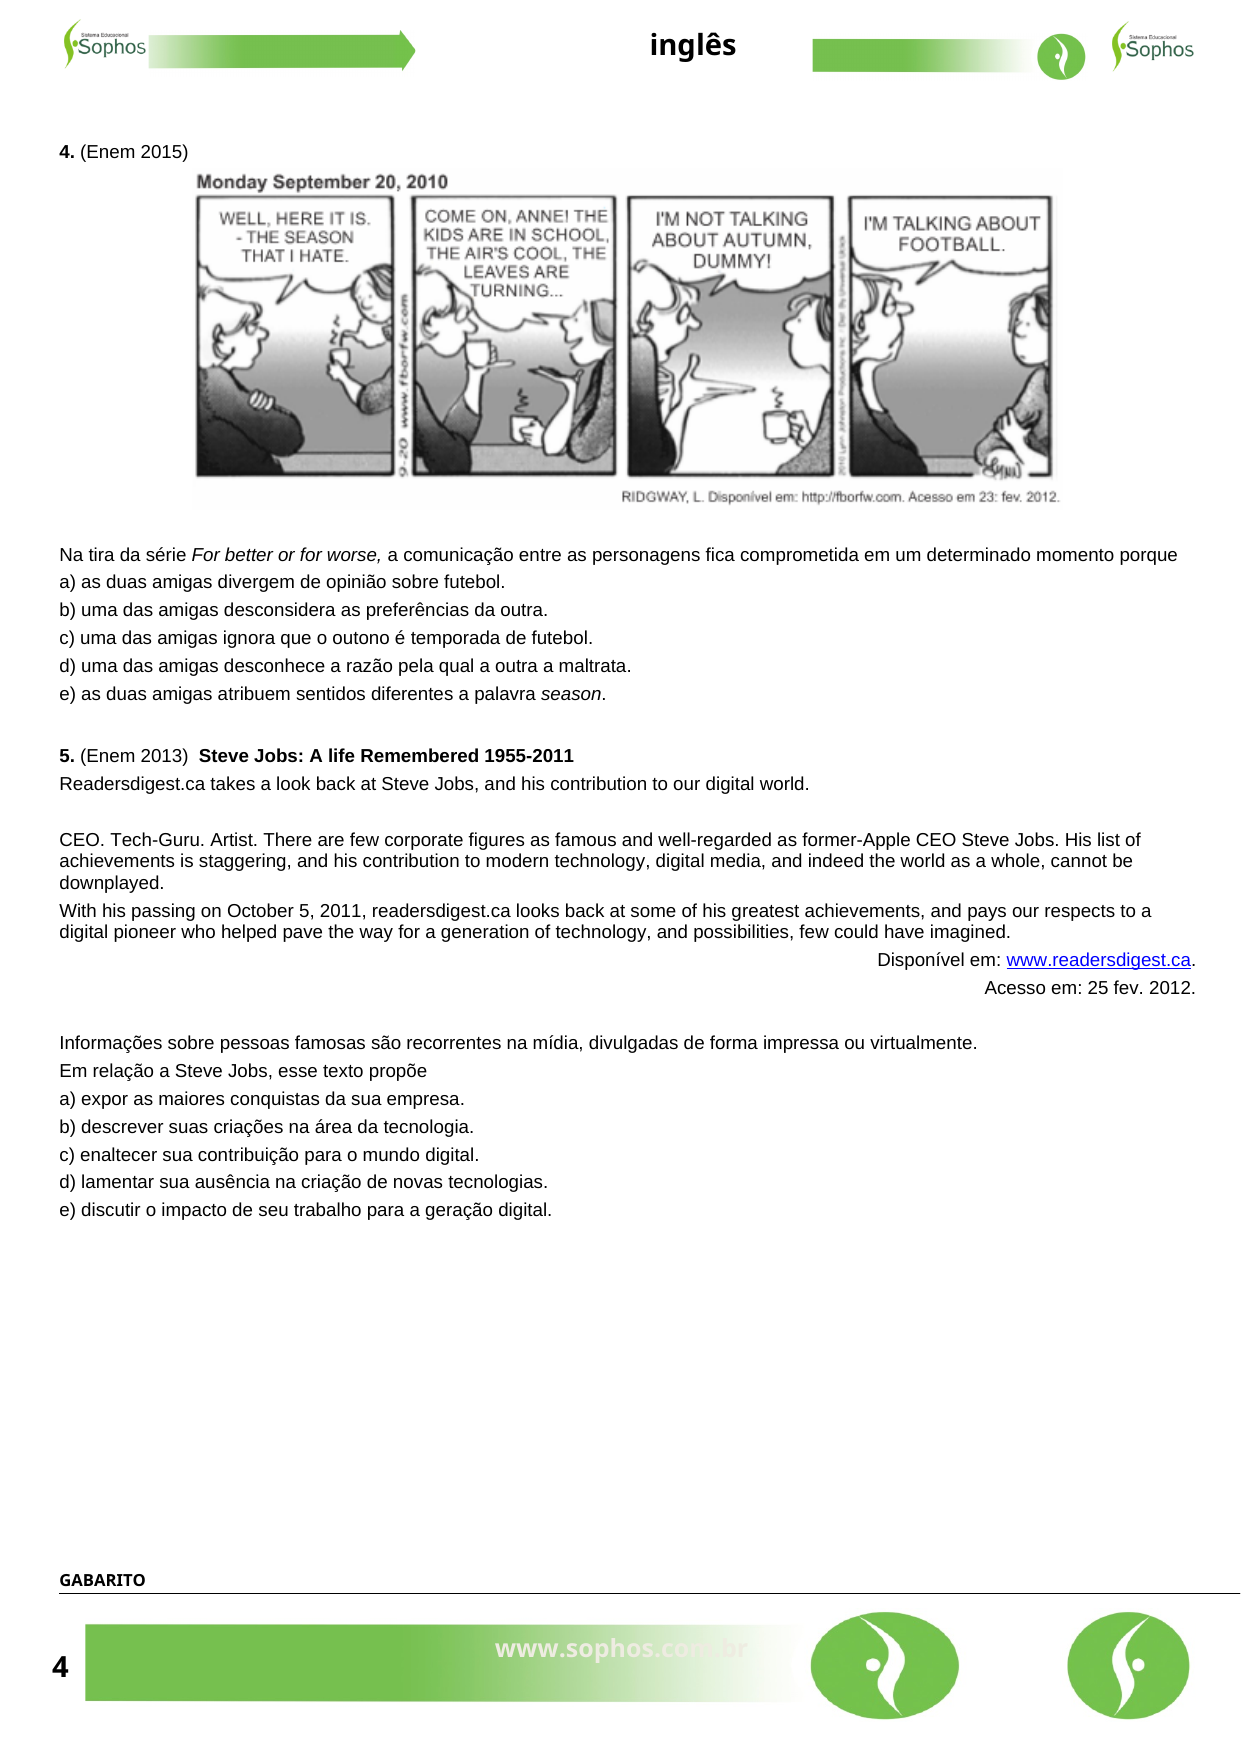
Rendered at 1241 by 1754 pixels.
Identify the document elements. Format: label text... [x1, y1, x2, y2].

picture [56, 19, 416, 77]
text Em relação a Steve Jobs, esse texto propõe [59, 1060, 1196, 1082]
text Acesso em: 25 fev. 2012. [59, 977, 1196, 998]
text c) uma das amigas ignora que o outono é temporada de futebol. [59, 627, 1196, 648]
picture [1060, 1608, 1196, 1722]
text GABARITO [59, 1568, 1240, 1593]
text b) descrever suas criações na área da tecnologia. [59, 1116, 1196, 1137]
text a) expor as maiores conquistas da sua empresa. [59, 1088, 1196, 1109]
picture [812, 33, 1088, 81]
text CEO. Tech-Guru. Artist. There are few corporate figures as famous and well-regarded as former-Apple CEO Steve Jobs. His list of achievements is staggering, and his contribution to modern technology, digital media, and indeed the world as a whole, cannot be downplayed. [59, 828, 1196, 893]
text a) as duas amigas divergem de opinião sobre futebol. [59, 571, 1196, 593]
text d) uma das amigas desconhece a razão pela qual a outra a maltrata. [59, 655, 1196, 676]
text c) enaltecer sua contribuição para o mundo digital. [59, 1143, 1196, 1165]
text d) lamentar sua ausência na criação de novas tecnologias. [59, 1171, 1196, 1193]
text e) as duas amigas atribuem sentidos diferentes a palavra season. [59, 682, 1196, 704]
text Na tira da série For better or for worse, a comunicação entre as personagens fica comprometida em um determinado momento porque [59, 543, 1196, 565]
text Disponível em: www.readersdigest.ca. [59, 949, 1196, 970]
picture [191, 168, 1064, 510]
text b) uma das amigas desconsidera as preferências da outra. [59, 599, 1196, 621]
text 5. (Enem 2013) Steve Jobs: A life Remembered 1955-2011 [59, 745, 1196, 767]
picture [1104, 21, 1196, 72]
picture [85, 1608, 967, 1722]
text 4. (Enem 2015) [59, 141, 1196, 162]
text e) discutir o impacto de seu trabalho para a geração digital. [59, 1199, 1196, 1221]
text Informações sobre pessoas famosas são recorrentes na mídia, divulgadas de forma impressa ou virtualmente. [59, 1032, 1196, 1054]
text Readersdigest.ca takes a look back at Steve Jobs, and his contribution to our digital world. [59, 773, 1196, 794]
text With his passing on October 5, 2011, readersdigest.ca looks back at some of his greatest achievements, and pays our respects to a digital pioneer who helped pave the way for a generation of technology, and possibilities, few could have imagined. [59, 899, 1196, 942]
